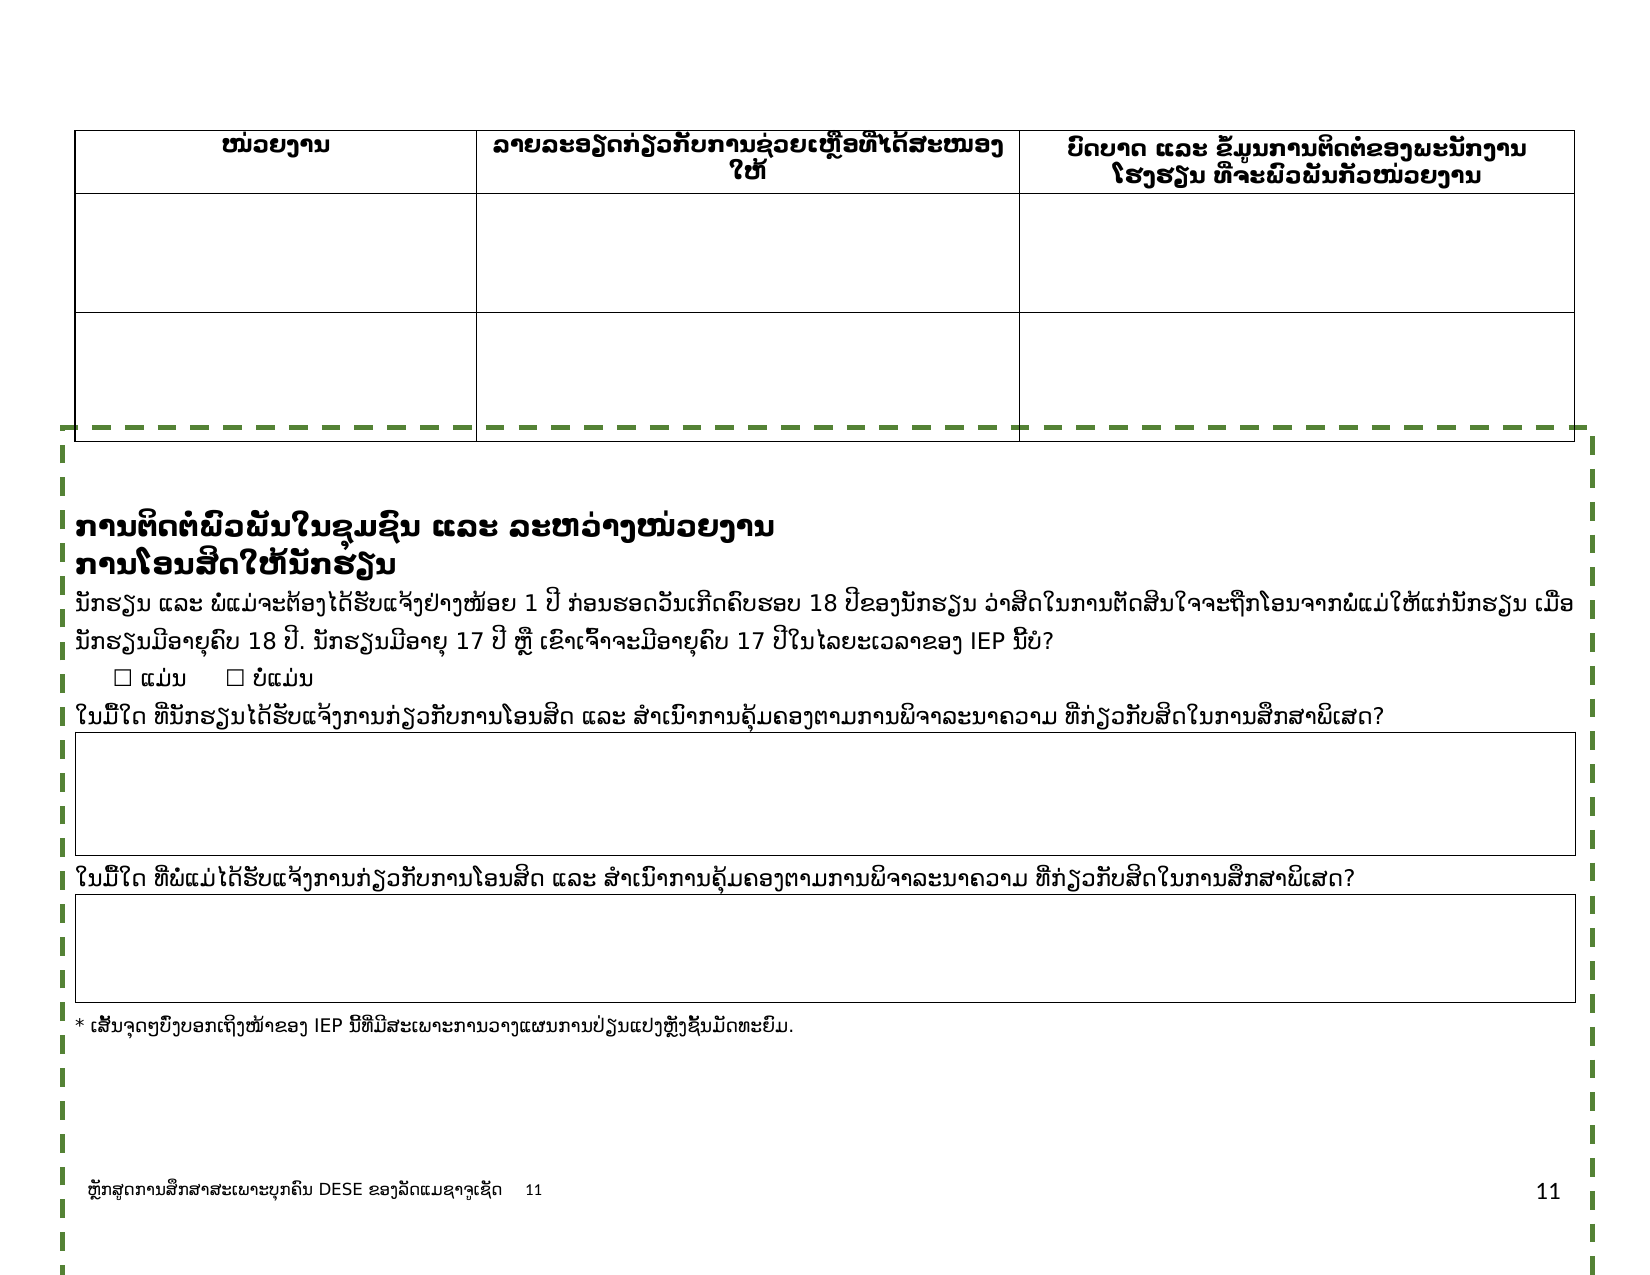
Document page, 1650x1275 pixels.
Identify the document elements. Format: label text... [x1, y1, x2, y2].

table_cell [76, 194, 476, 312]
table_cell [477, 194, 1019, 312]
table_header [76, 895, 1575, 1002]
text ແມ່ນ ບໍ່ແມ່ນ [112, 657, 1575, 694]
text ນັກຮຽນ ແລະ ພໍ່ແມ່ຈະຕ້ອງໄດ້ຮັບແຈ້ງຢ່າງໜ້ອຍ 1 ປີ ກ່ອນຮອດວັນເກີດຄົບຮອບ 18 ປີຂອງນັກຮຽນ ວ່າສິດໃນການຕັດສິນໃຈຈະຖືກໂອນຈາກພໍ່ແມ່ໃຫ້ແກ່ນັກຮຽນ ເມື່ອນັກຮຽນມີອາຍຸຄົບ 18 ປີ. ນັກຮຽນມີອາຍຸ 17 ປີ ຫຼື ເຂົາເຈົ້າຈະມີອາຍຸຄົບ 17 ປີໃນໄລຍະເວລາຂອງ IEP ນີ້ບໍ? [75, 582, 1575, 657]
table_cell [477, 313, 1019, 441]
text * ເສັ້ນຈຸດໆບົ່ງບອກເຖິງໜ້າຂອງ IEP ນີ້ທີ່ມີສະເພາະການວາງແຜນການປ່ຽນແປງຫຼັງຊັ້ນມັດທະຍົມ. [75, 1003, 1575, 1040]
table_header ລາຍລະອຽດກ່ຽວກັບການຊ່ວຍເຫຼືອທີ່ໄດ້ສະໜອງໃຫ້ [477, 131, 1019, 193]
subtitle ການຕິດຕໍ່ພົວພັນໃນຊຸມຊົນ ແລະ ລະຫວ່າງໜ່ວຍງານ [75, 507, 1575, 544]
table_header ໜ່ວຍງານ [76, 131, 476, 193]
table_cell [76, 313, 476, 441]
subtitle ການໂອນສິດໃຫ້ນັກຮຽນ [75, 544, 1575, 582]
table_cell [1020, 313, 1574, 441]
table_header [76, 733, 1575, 855]
table_cell [1020, 194, 1574, 312]
text ໃນມື້ໃດ ທີ່ນັກຮຽນໄດ້ຮັບແຈ້ງການກ່ຽວກັບການໂອນສິດ ແລະ ສໍາເນົາການຄຸ້ມຄອງຕາມການພິຈາລະນາຄວາມ ທີ່ກ່ຽວກັບສິດໃນການສຶກສາພິເສດ? [75, 694, 1575, 732]
table_header ບົດບາດ ແລະ ຂໍ້ມູນການຕິດຕໍ່ຂອງພະນັກງານໂຮງຮຽນ ທີ່ຈະພົວພັນກັວໜ່ວຍງານ [1020, 131, 1574, 193]
text ໃນມື້ໃດ ທີ່ພໍ່ແມ່ໄດ້ຮັບແຈ້ງການກ່ຽວກັບການໂອນສິດ ແລະ ສໍາເນົາການຄຸ້ມຄອງຕາມການພິຈາລະນາຄວາມ ທີ່ກ່ຽວກັບສິດໃນການສຶກສາພິເສດ? [75, 856, 1575, 894]
